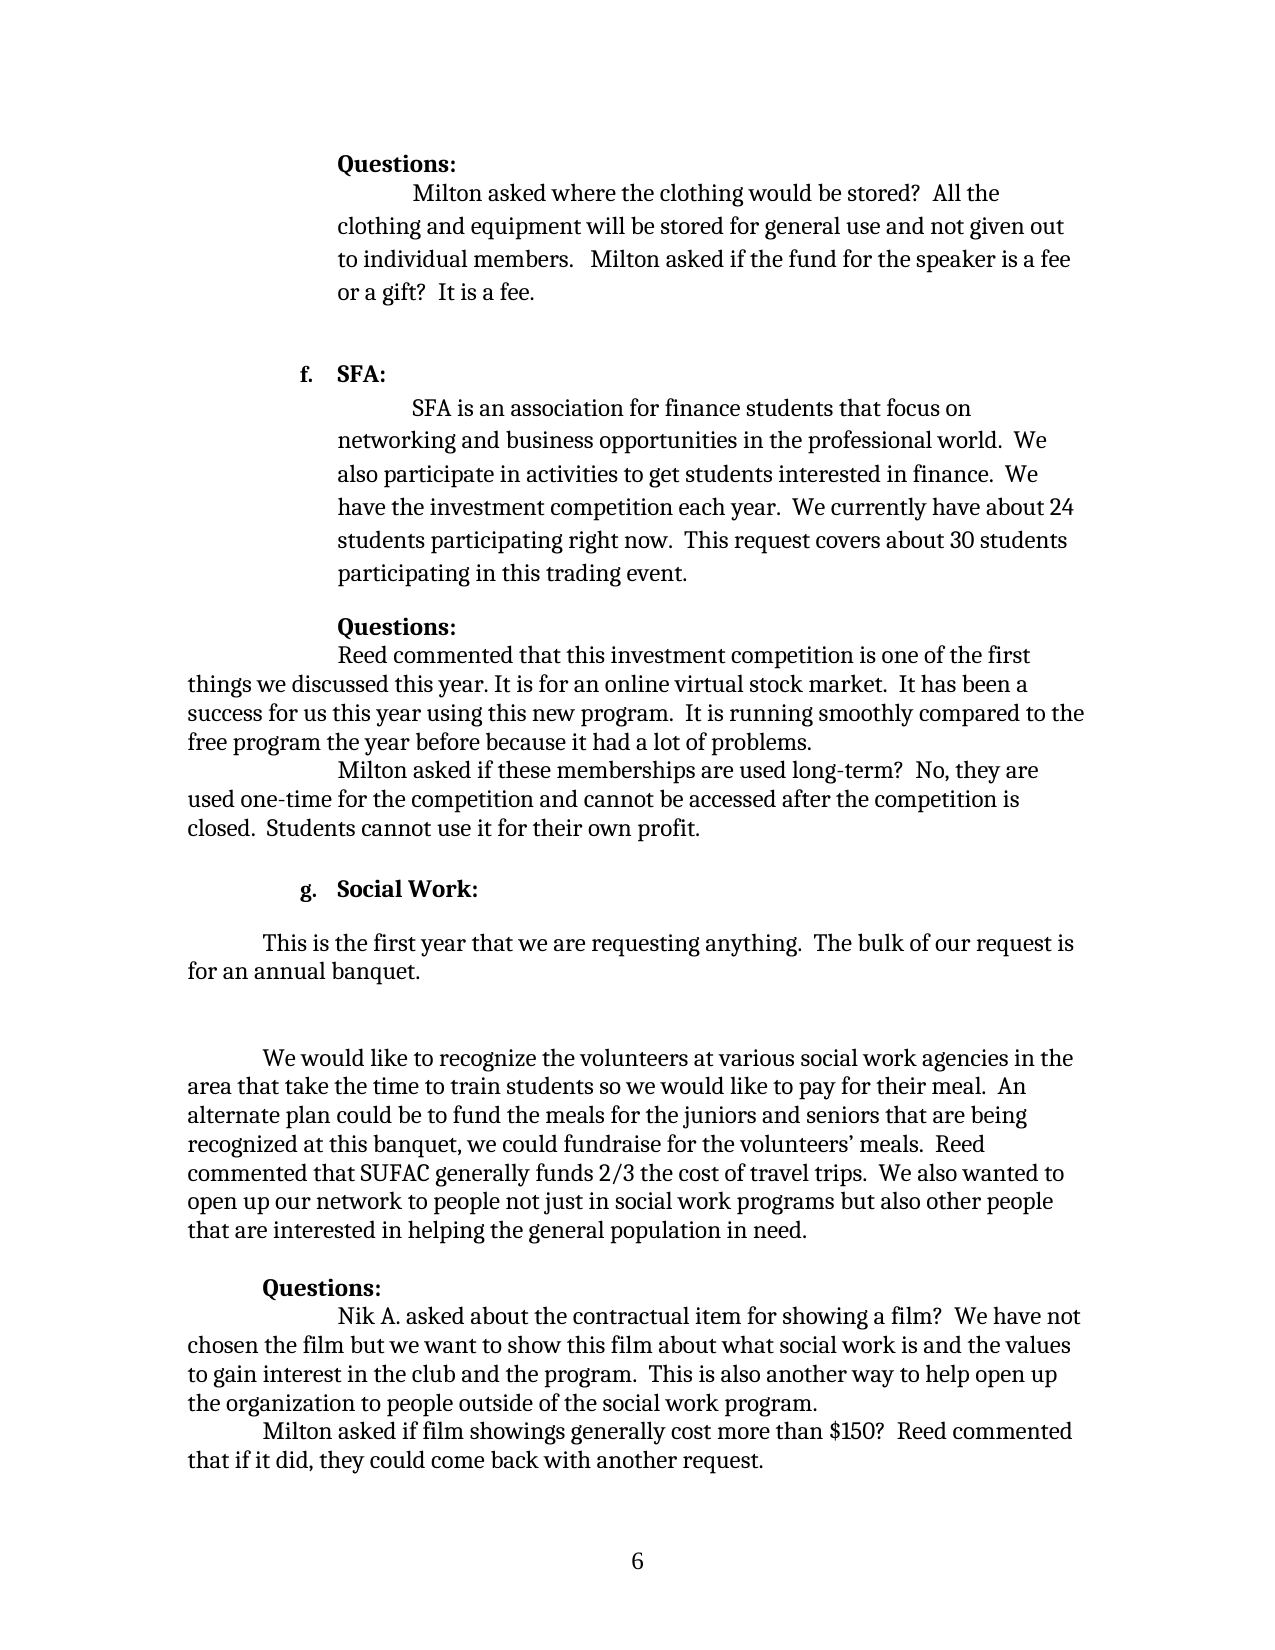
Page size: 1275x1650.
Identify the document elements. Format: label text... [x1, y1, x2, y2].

text Questions: [187, 612, 1087, 641]
list SFA is an association for finance students that focus on networking and business opportunities in the professional world. We also participate in activities to get students interested in finance. We have the investment competition each year. We currently have about 24 students participating right now. This request covers about 30 students participating in this trading event. [337, 393, 1087, 587]
list Social Work: [300, 874, 1087, 903]
text This is the first year that we are requesting anything. The bulk of our request is for an annual banquet. [187, 928, 1087, 986]
text Questions: [187, 150, 1087, 179]
list Milton asked where the clothing would be stored? All the clothing and equipment will be stored for general use and not given out to individual members. Milton asked if the fund for the speaker is a fee or a gift? It is a fee. [337, 179, 1087, 307]
text Nik A. asked about the contractual item for showing a film? We have not chosen the film but we want to show this film about what social work is and the values to gain interest in the club and the program. This is also another way to help open up the organization to people outside of the social work program. [187, 1302, 1087, 1417]
text Reed commented that this investment competition is one of the first things we discussed this year. It is for an online virtual stock market. It has been a success for us this year using this new program. It is running smoothly compared to the free program the year before because it had a lot of problems. [187, 641, 1087, 756]
text Milton asked if film showings generally cost more than $150? Reed commented that if it did, they could come back with another request. [187, 1417, 1087, 1475]
text Milton asked if these memberships are used long-term? No, they are used one-time for the competition and cannot be accessed after the competition is closed. Students cannot use it for their own profit. [187, 756, 1087, 842]
text Questions: [187, 1273, 1087, 1302]
text We would like to recognize the volunteers at various social work agencies in the area that take the time to train students so we would like to pay for their meal. An alternate plan could be to fund the meals for the juniors and seniors that are being recognized at this banquet, we could fundraise for the volunteers’ meals. Reed commented that SUFAC generally funds 2/3 the cost of travel trips. We also wanted to open up our network to people not just in social work programs but also other people that are interested in helping the general population in need. [187, 1043, 1087, 1245]
list SFA: [300, 360, 1087, 389]
